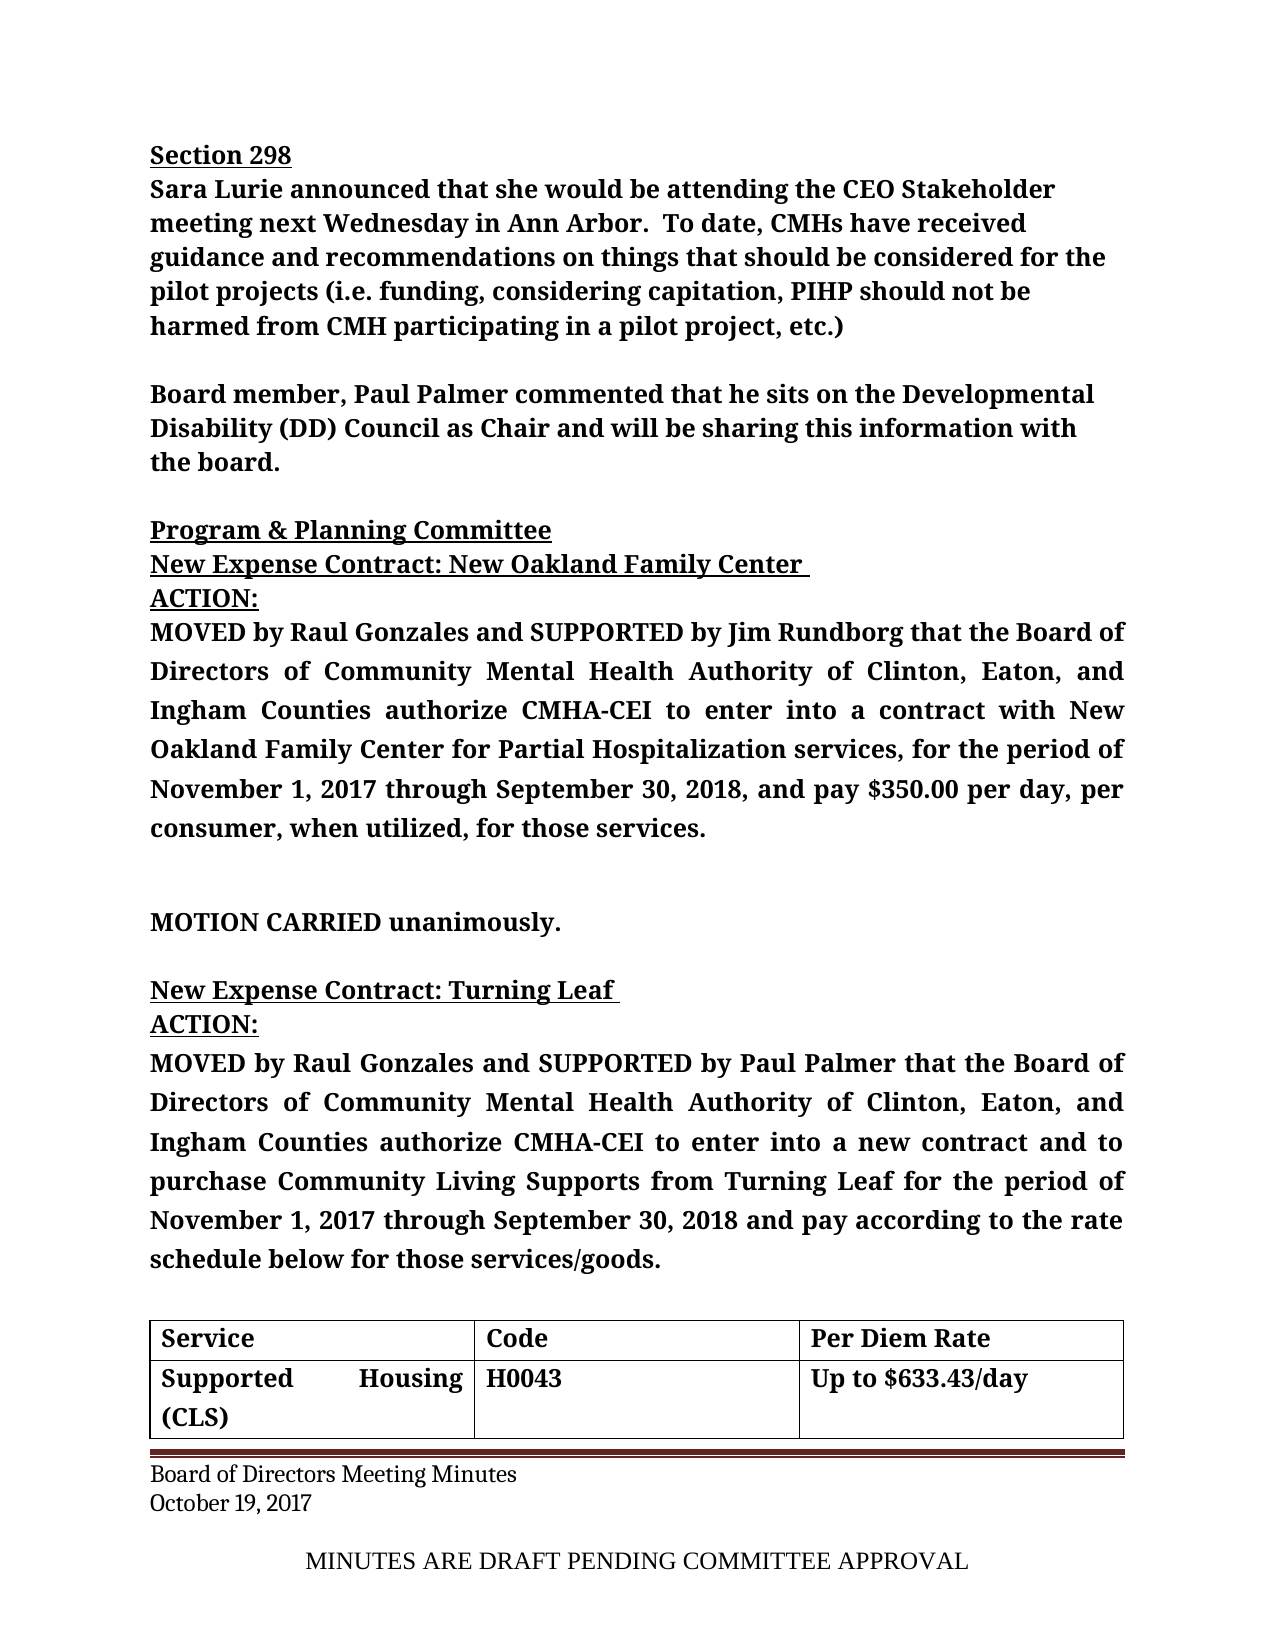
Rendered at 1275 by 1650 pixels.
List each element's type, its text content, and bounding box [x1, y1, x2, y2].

text New Expense Contract: Turning Leaf [150, 973, 1125, 1007]
text Section 298 [150, 138, 1125, 172]
text Sara Lurie announced that she would be attending the CEO Stakeholder meeting next Wednesday in Ann Arbor. To date, CMHs have received guidance and recommendations on things that should be considered for the pilot projects (i.e. funding, considering capitation, PIHP should not be harmed from CMH participating in a pilot project, etc.) [150, 172, 1125, 342]
table_cell Up to $633.43/day [800, 1361, 1123, 1438]
table_header Per Diem Rate [800, 1321, 1123, 1359]
table_cell Supported Housing (CLS) [151, 1361, 474, 1438]
text MOVED by Raul Gonzales and SUPPORTED by Paul Palmer that the Board of Directors of Community Mental Health Authority of Clinton, Eaton, and Ingham Counties authorize CMHA-CEI to enter into a new contract and to purchase Community Living Supports from Turning Leaf for the period of November 1, 2017 through September 30, 2018 and pay according to the rate schedule below for those services/goods. [149, 1046, 1124, 1276]
table_cell H0043 [475, 1361, 799, 1438]
text ACTION: [149, 581, 1125, 615]
text MOTION CARRIED unanimously. [150, 904, 1125, 939]
text Board member, Paul Palmer commented that he sits on the Developmental Disability (DD) Council as Chair and will be sharing this information with the board. [150, 376, 1125, 478]
text Program & Planning Committee [150, 512, 1125, 547]
table_header Code [475, 1321, 799, 1359]
text New Expense Contract: New Oakland Family Center [150, 547, 1125, 581]
text ACTION: [149, 1007, 1124, 1041]
text MOVED by Raul Gonzales and SUPPORTED by Jim Rundborg that the Board of Directors of Community Mental Health Authority of Clinton, Eaton, and Ingham Counties authorize CMHA-CEI to enter into a contract with New Oakland Family Center for Partial Hospitalization services, for the period of November 1, 2017 through September 30, 2018, and pay $350.00 per day, per consumer, when utilized, for those services. [150, 615, 1125, 844]
table_header Service [151, 1321, 474, 1359]
